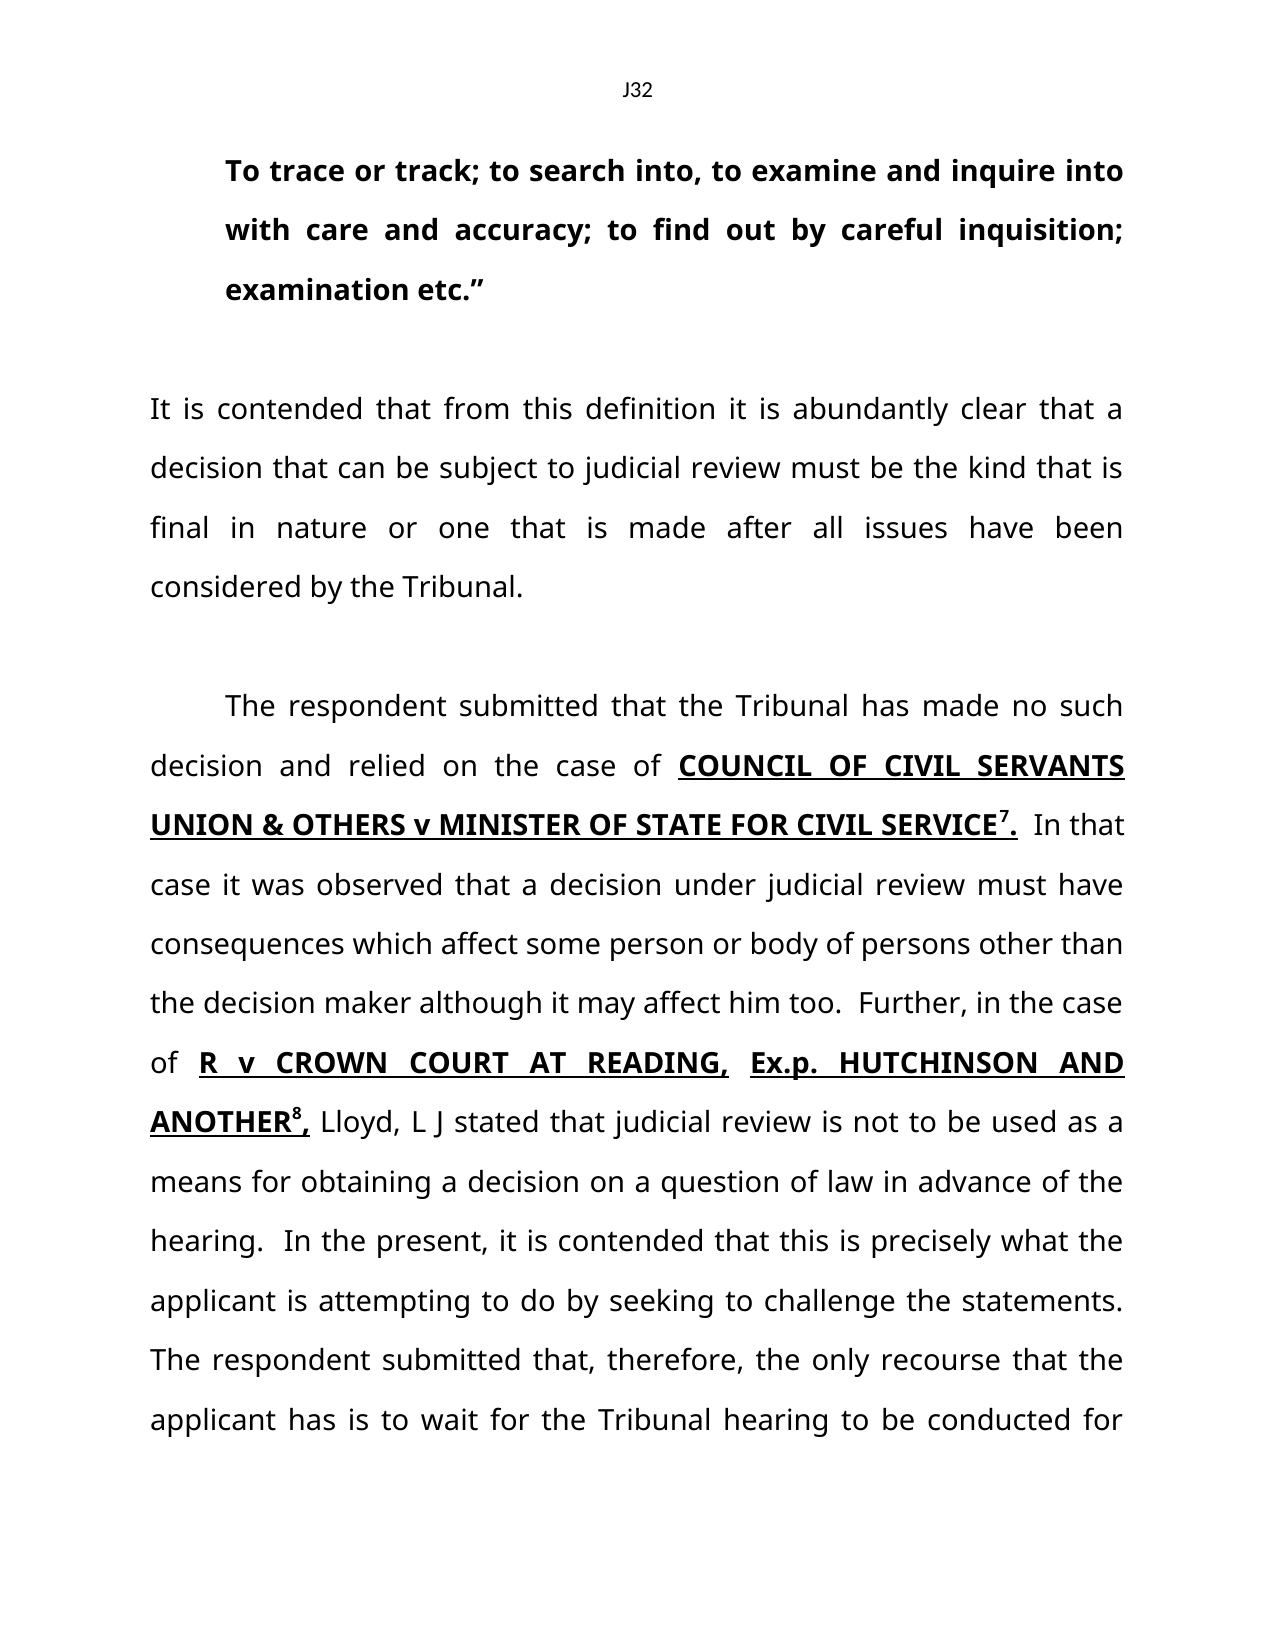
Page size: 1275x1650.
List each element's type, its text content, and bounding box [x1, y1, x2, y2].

text To trace or track; to search into, to examine and inquire into with care and accuracy; to find out by careful inquisition; examination etc.” [225, 150, 1125, 309]
text It is contended that from this definition it is abundantly clear that a decision that can be subject to judicial review must be the kind that is final in nature or one that is made after all issues have been considered by the Tribunal. [150, 388, 1125, 606]
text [150, 685, 1125, 1439]
